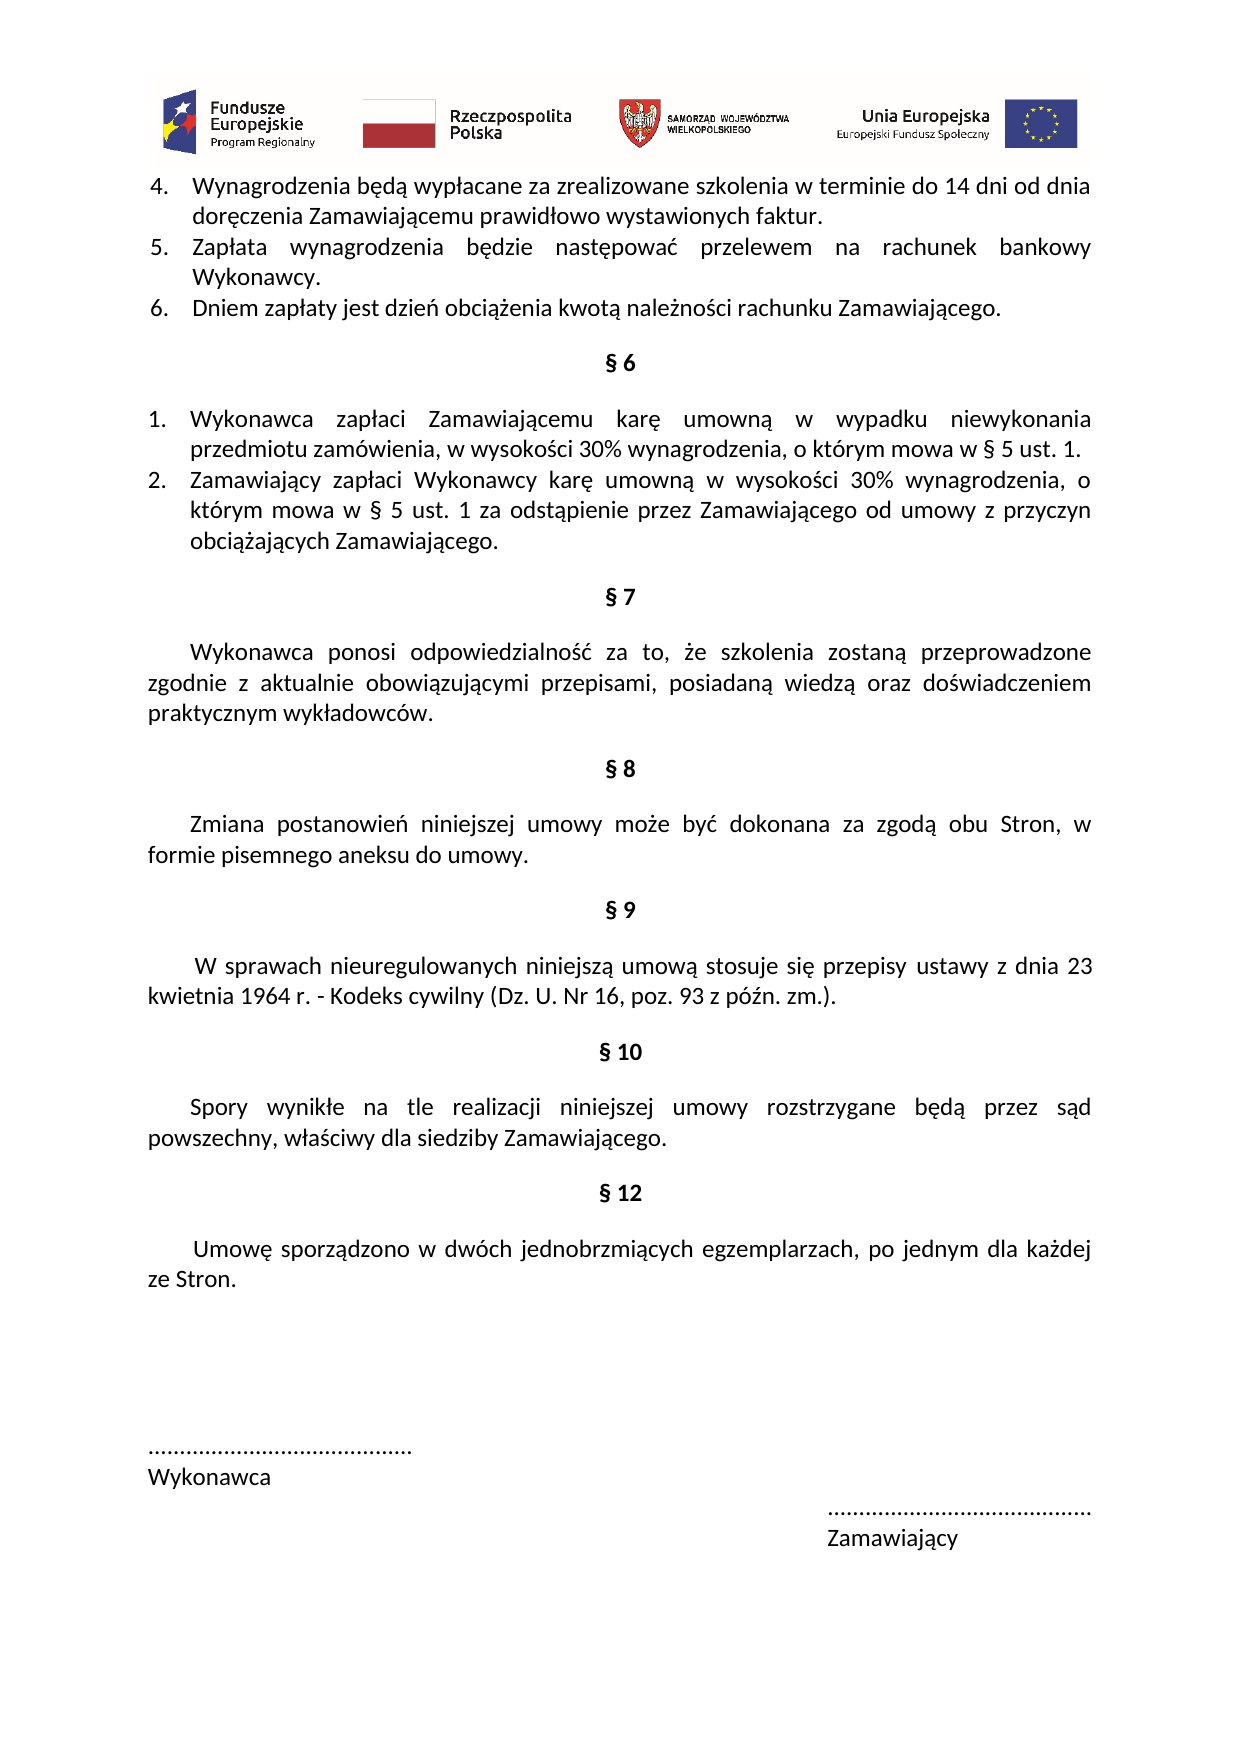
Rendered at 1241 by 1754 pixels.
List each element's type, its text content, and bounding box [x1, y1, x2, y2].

list Dniem zapłaty jest dzień obciążenia kwotą należności rachunku Zamawiającego. [150, 292, 1092, 323]
text § 7 [148, 581, 1092, 611]
text Zamawiający [827, 1522, 1092, 1552]
text Wykonawca [148, 1461, 1092, 1491]
list Wynagrodzenia będą wypłacane za zrealizowane szkolenia w terminie do 14 dni od dnia doręczenia Zamawiającemu prawidłowo wystawionych faktur. [150, 170, 1092, 231]
text 1. Wykonawca zapłaci Zamawiającemu karę umowną w wypadku niewykonania przedmiotu zamówienia, w wysokości 30% wynagrodzenia, o którym mowa w § 5 ust. 1. [148, 403, 1092, 464]
text .......................................... [148, 1430, 1092, 1461]
list Zapłata wynagrodzenia będzie następować przelewem na rachunek bankowy Wykonawcy. [150, 231, 1092, 292]
text W sprawach nieuregulowanych niniejszą umową stosuje się przepisy ustawy z dnia 23 kwietnia 1964 r. - Kodeks cywilny (Dz. U. Nr 16, poz. 93 z późn. zm.). [148, 950, 1092, 1011]
text § 10 [148, 1036, 1092, 1066]
text Spory wynikłe na tle realizacji niniejszej umowy rozstrzygane będą przez sąd powszechny, właściwy dla siedziby Zamawiającego. [148, 1091, 1092, 1152]
text 2. Zamawiający zapłaci Wykonawcy karę umowną w wysokości 30% wynagrodzenia, o którym mowa w § 5 ust. 1 za odstąpienie przez Zamawiającego od umowy z przyczyn obciążających Zamawiającego. [148, 464, 1092, 556]
text .......................................... [827, 1491, 1092, 1522]
text § 8 [148, 753, 1092, 783]
text § 9 [148, 894, 1092, 925]
text Zmiana postanowień niniejszej umowy może być dokonana za zgodą obu Stron, w formie pisemnego aneksu do umowy. [148, 808, 1092, 869]
picture [147, 73, 1093, 170]
text Wykonawca ponosi odpowiedzialność za to, że szkolenia zostaną przeprowadzone zgodnie z aktualnie obowiązującymi przepisami, posiadaną wiedzą oraz doświadczeniem praktycznym wykładowców. [148, 636, 1092, 728]
text Umowę sporządzono w dwóch jednobrzmiących egzemplarzach, po jednym dla każdej ze Stron. [148, 1233, 1092, 1294]
text § 12 [148, 1177, 1092, 1208]
text § 6 [148, 348, 1092, 378]
